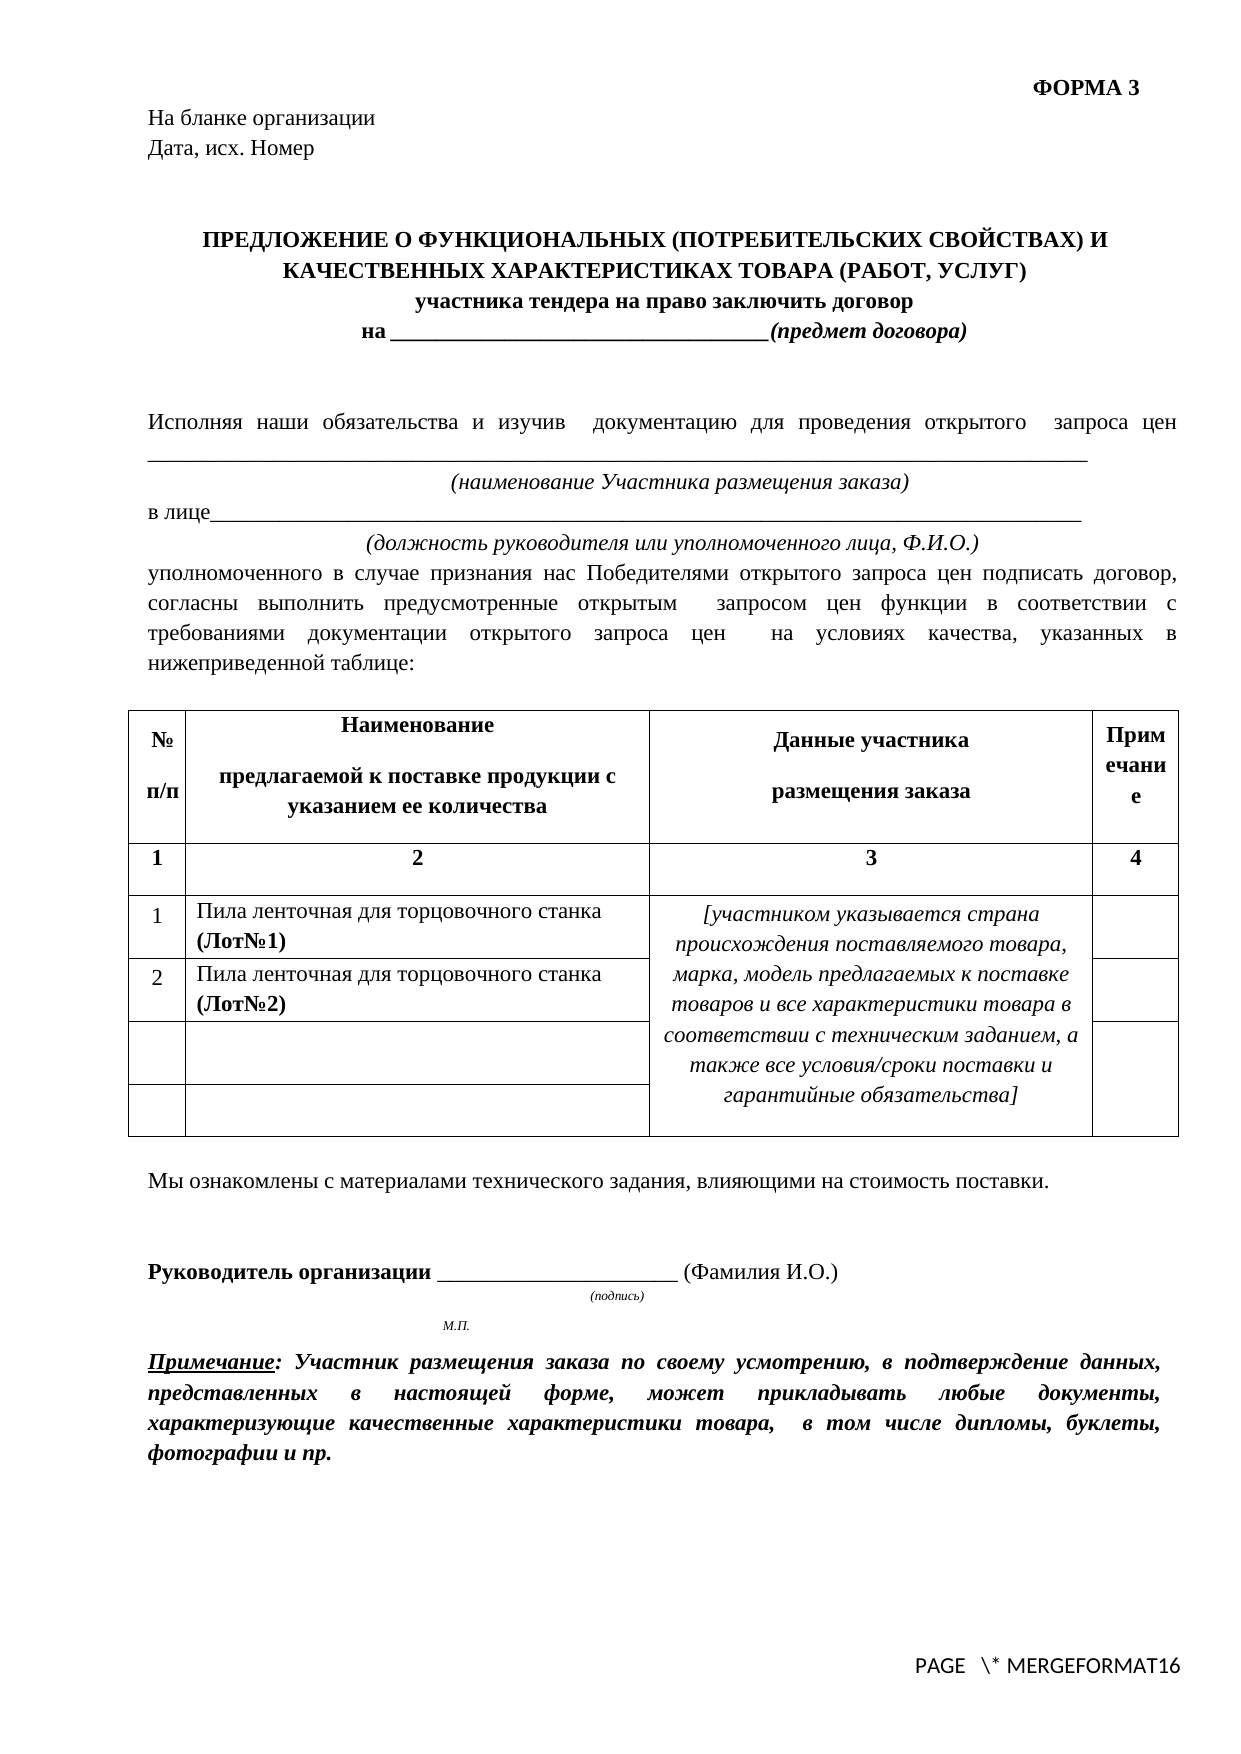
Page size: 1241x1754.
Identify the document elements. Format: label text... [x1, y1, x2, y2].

text (подпись) [516, 1288, 1162, 1314]
text ПРЕДЛОЖЕНИЕ О ФУНКЦИОНАЛЬНЫХ (ПОТРЕБИТЕЛЬСКИХ СВОЙСТВАХ) И качественных характеристиках товара (работ, УСЛУГ) [148, 227, 1162, 283]
text на _________________________________(предмет договора) [148, 317, 1181, 343]
text Дата, исх. Номер [148, 134, 1162, 161]
table_cell [186, 1022, 649, 1084]
table_header № п/п [129, 711, 185, 843]
table_cell [129, 1022, 185, 1084]
text в лице____________________________________________________________________________ [148, 498, 1179, 525]
text участника тендера на право заключить договор [148, 287, 1181, 313]
text Руководитель организации _____________________ (Фамилия И.О.) [148, 1258, 1162, 1284]
table_cell [129, 1085, 185, 1136]
table_cell [186, 1085, 649, 1136]
table_cell [участником указывается страна происхождения поставляемого товара, марка, модель предлагаемых к поставке товаров и все характеристики товара в соответствии с техническим заданием, а также все условия/сроки поставки и гарантийные обязательства] [650, 896, 1092, 1136]
table_cell [1093, 896, 1178, 958]
table_cell 2 [129, 959, 185, 1021]
table_cell 2 [186, 844, 649, 895]
text М.П. [148, 1318, 1162, 1344]
table_header Примечание [1093, 711, 1178, 843]
table_cell 1 [129, 844, 185, 895]
text Исполняя наши обязательства и изучив документацию для проведения открытого запроса цен __________________________________________________________________________________ [148, 408, 1179, 464]
table_header Данные участника размещения заказа [650, 711, 1092, 843]
table_cell Пила ленточная для торцовочного станка (Лот№2) [186, 959, 649, 1021]
table_cell 1 [129, 896, 185, 958]
text уполномоченного в случае признания нас Победителями открытого запроса цен подписать договор, согласны выполнить предусмотренные открытым запросом цен функции в соответствии с требованиями документации открытого запроса цен на условиях качества, указанных в нижеприведенной таблице: [148, 559, 1179, 676]
table_cell 4 [1093, 844, 1178, 895]
text (наименование Участника размещения заказа) [148, 468, 1179, 494]
text На бланке организации [148, 104, 1162, 130]
table_cell [1093, 959, 1178, 1021]
text (должность руководителя или уполномоченного лица, Ф.И.О.) [177, 529, 1179, 555]
table_header Наименование предлагаемой к поставке продукции с указанием ее количества [186, 711, 649, 843]
table_cell 3 [650, 844, 1092, 895]
text Примечание: Участник размещения заказа по своему усмотрению, в подтверждение данных, представленных в настоящей форме, может прикладывать любые документы, характеризующие качественные характеристики товара, в том числе дипломы, буклеты, фотографии и пр. [148, 1348, 1162, 1465]
table_cell Пила ленточная для торцовочного станка (Лот№1) [186, 896, 649, 958]
text Мы ознакомлены с материалами технического задания, влияющими на стоимость поставки. [148, 1167, 1162, 1193]
text ФОРМА 3 [959, 74, 1162, 100]
table_cell [1093, 1022, 1178, 1136]
